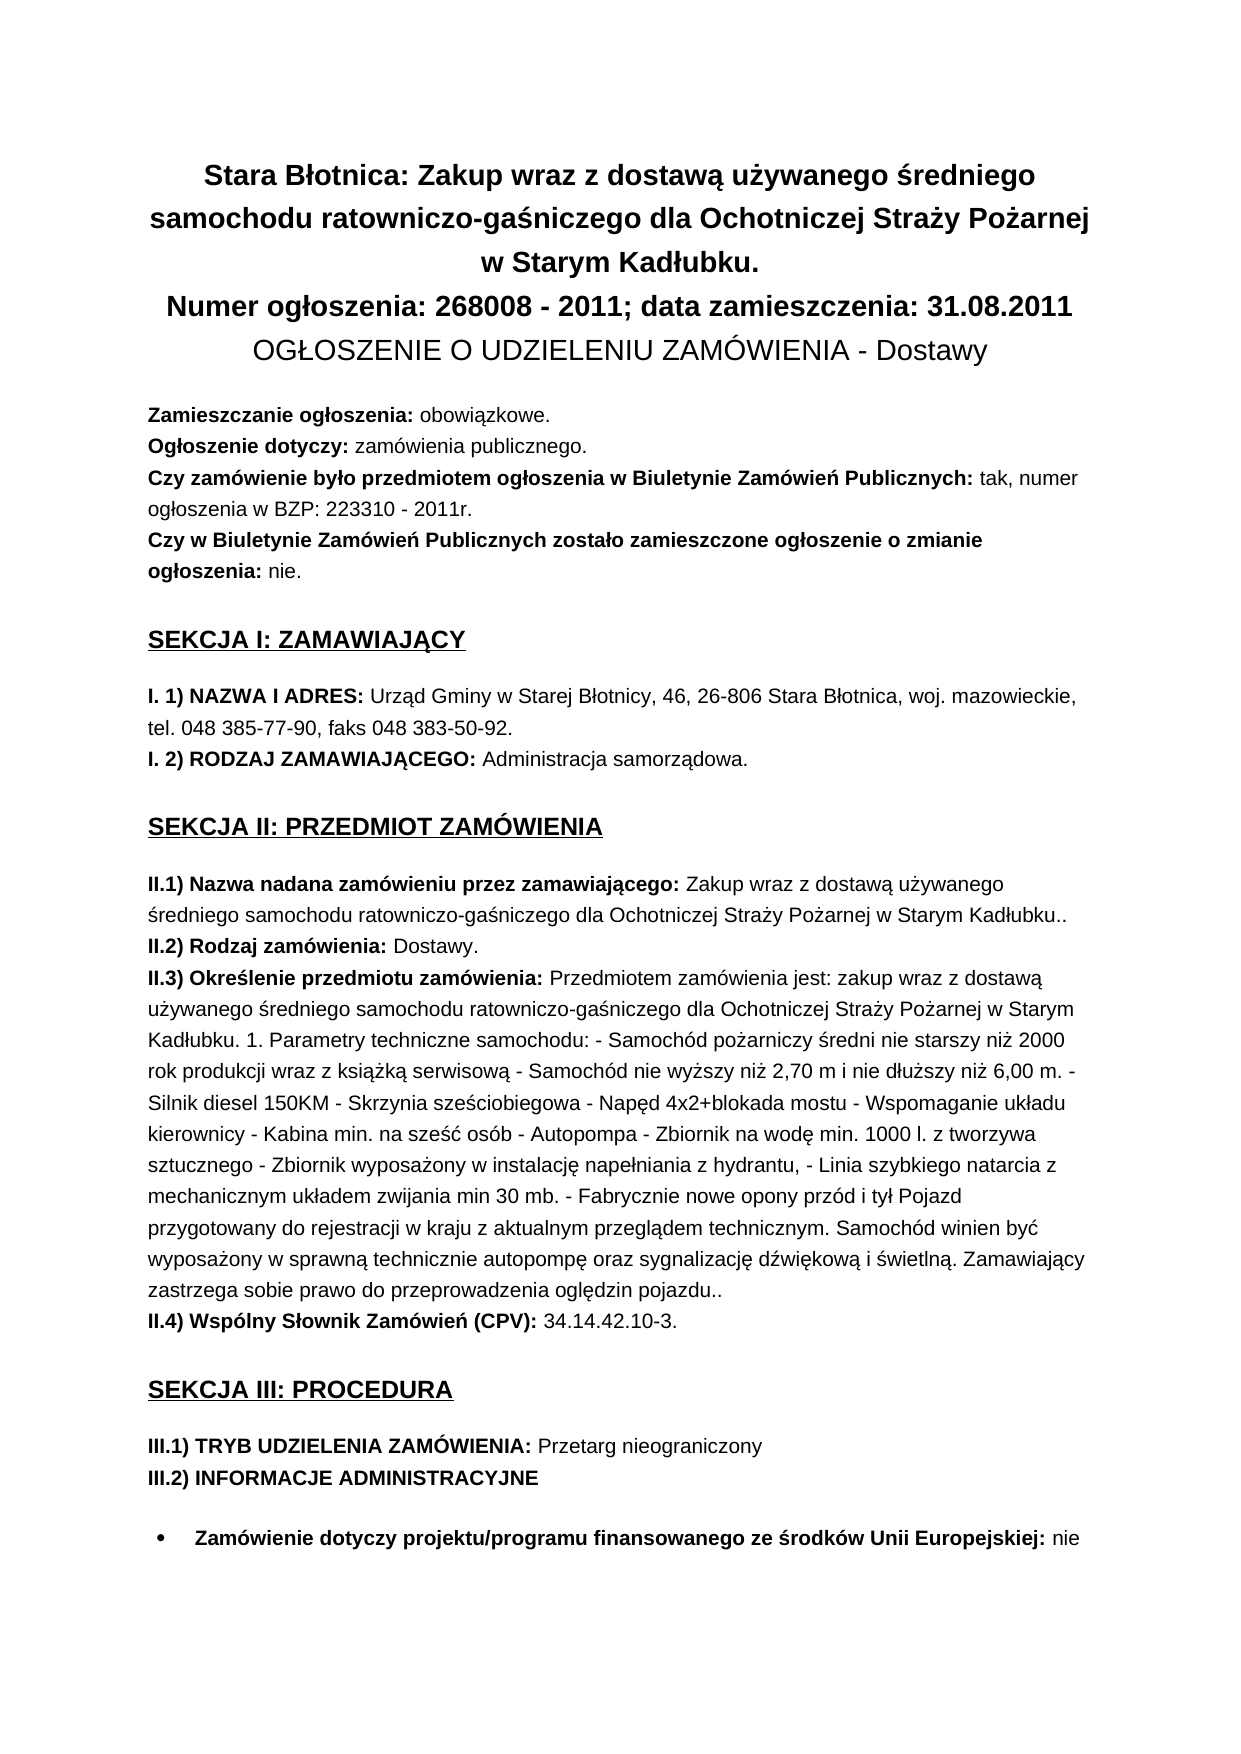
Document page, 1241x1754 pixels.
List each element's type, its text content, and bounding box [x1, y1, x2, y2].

list Zamówienie dotyczy projektu/programu finansowanego ze środków Unii Europejskiej: nie [157, 1518, 1093, 1550]
text SEKCJA II: PRZEDMIOT ZAMÓWIENIA [148, 809, 1093, 841]
text Czy zamówienie było przedmiotem ogłoszenia w Biuletynie Zamówień Publicznych: tak, numer ogłoszenia w BZP: 223310 - 2011r. [148, 458, 1093, 521]
text II.2) Rodzaj zamówienia: Dostawy. [148, 927, 1093, 958]
text Stara Błotnica: Zakup wraz z dostawą używanego średniego samochodu ratowniczo-gaśniczego dla Ochotniczej Straży Pożarnej w Starym Kadłubku. Numer ogłoszenia: 268008 - 2011; data zamieszczenia: 31.08.2011 OGŁOSZENIE O UDZIELENIU ZAMÓWIENIA - Dostawy [148, 148, 1093, 366]
text SEKCJA III: PROCEDURA [148, 1372, 1093, 1403]
text II.3) Określenie przedmiotu zamówienia: Przedmiotem zamówienia jest: zakup wraz z dostawą używanego średniego samochodu ratowniczo-gaśniczego dla Ochotniczej Straży Pożarnej w Starym Kadłubku. 1. Parametry techniczne samochodu: - Samochód pożarniczy średni nie starszy niż 2000 rok produkcji wraz z książką serwisową - Samochód nie wyższy niż 2,70 m i nie dłuższy niż 6,00 m. - Silnik diesel 150KM - Skrzynia sześciobiegowa - Napęd 4x2+blokada mostu - Wspomaganie układu kierownicy - Kabina min. na sześć osób - Autopompa - Zbiornik na wodę min. 1000 l. z tworzywa sztucznego - Zbiornik wyposażony w instalację napełniania z hydrantu, - Linia szybkiego natarcia z mechanicznym układem zwijania min 30 mb. - Fabrycznie nowe opony przód i tył Pojazd przygotowany do rejestracji w kraju z aktualnym przeglądem technicznym. Samochód winien być wyposażony w sprawną technicznie autopompę oraz sygnalizację dźwiękową i świetlną. Zamawiający zastrzega sobie prawo do przeprowadzenia oględzin pojazdu.. [148, 958, 1093, 1302]
text III.2) INFORMACJE ADMINISTRACYJNE [148, 1458, 1093, 1489]
text I. 1) NAZWA I ADRES: Urząd Gminy w Starej Błotnicy, 46, 26-806 Stara Błotnica, woj. mazowieckie, tel. 048 385-77-90, faks 048 383-50-92. [148, 677, 1093, 739]
text Zamieszczanie ogłoszenia: obowiązkowe. [148, 396, 1093, 427]
text Ogłoszenie dotyczy: zamówienia publicznego. [148, 427, 1093, 458]
text II.1) Nazwa nadana zamówieniu przez zamawiającego: Zakup wraz z dostawą używanego średniego samochodu ratowniczo-gaśniczego dla Ochotniczej Straży Pożarnej w Starym Kadłubku.. [148, 864, 1093, 927]
text I. 2) RODZAJ ZAMAWIAJĄCEGO: Administracja samorządowa. [148, 739, 1093, 771]
text III.1) TRYB UDZIELENIA ZAMÓWIENIA: Przetarg nieograniczony [148, 1427, 1093, 1458]
text II.4) Wspólny Słownik Zamówień (CPV): 34.14.42.10-3. [148, 1302, 1093, 1333]
text Czy w Biuletynie Zamówień Publicznych zostało zamieszczone ogłoszenie o zmianie ogłoszenia: nie. [148, 521, 1093, 583]
text SEKCJA I: ZAMAWIAJĄCY [148, 622, 1093, 653]
